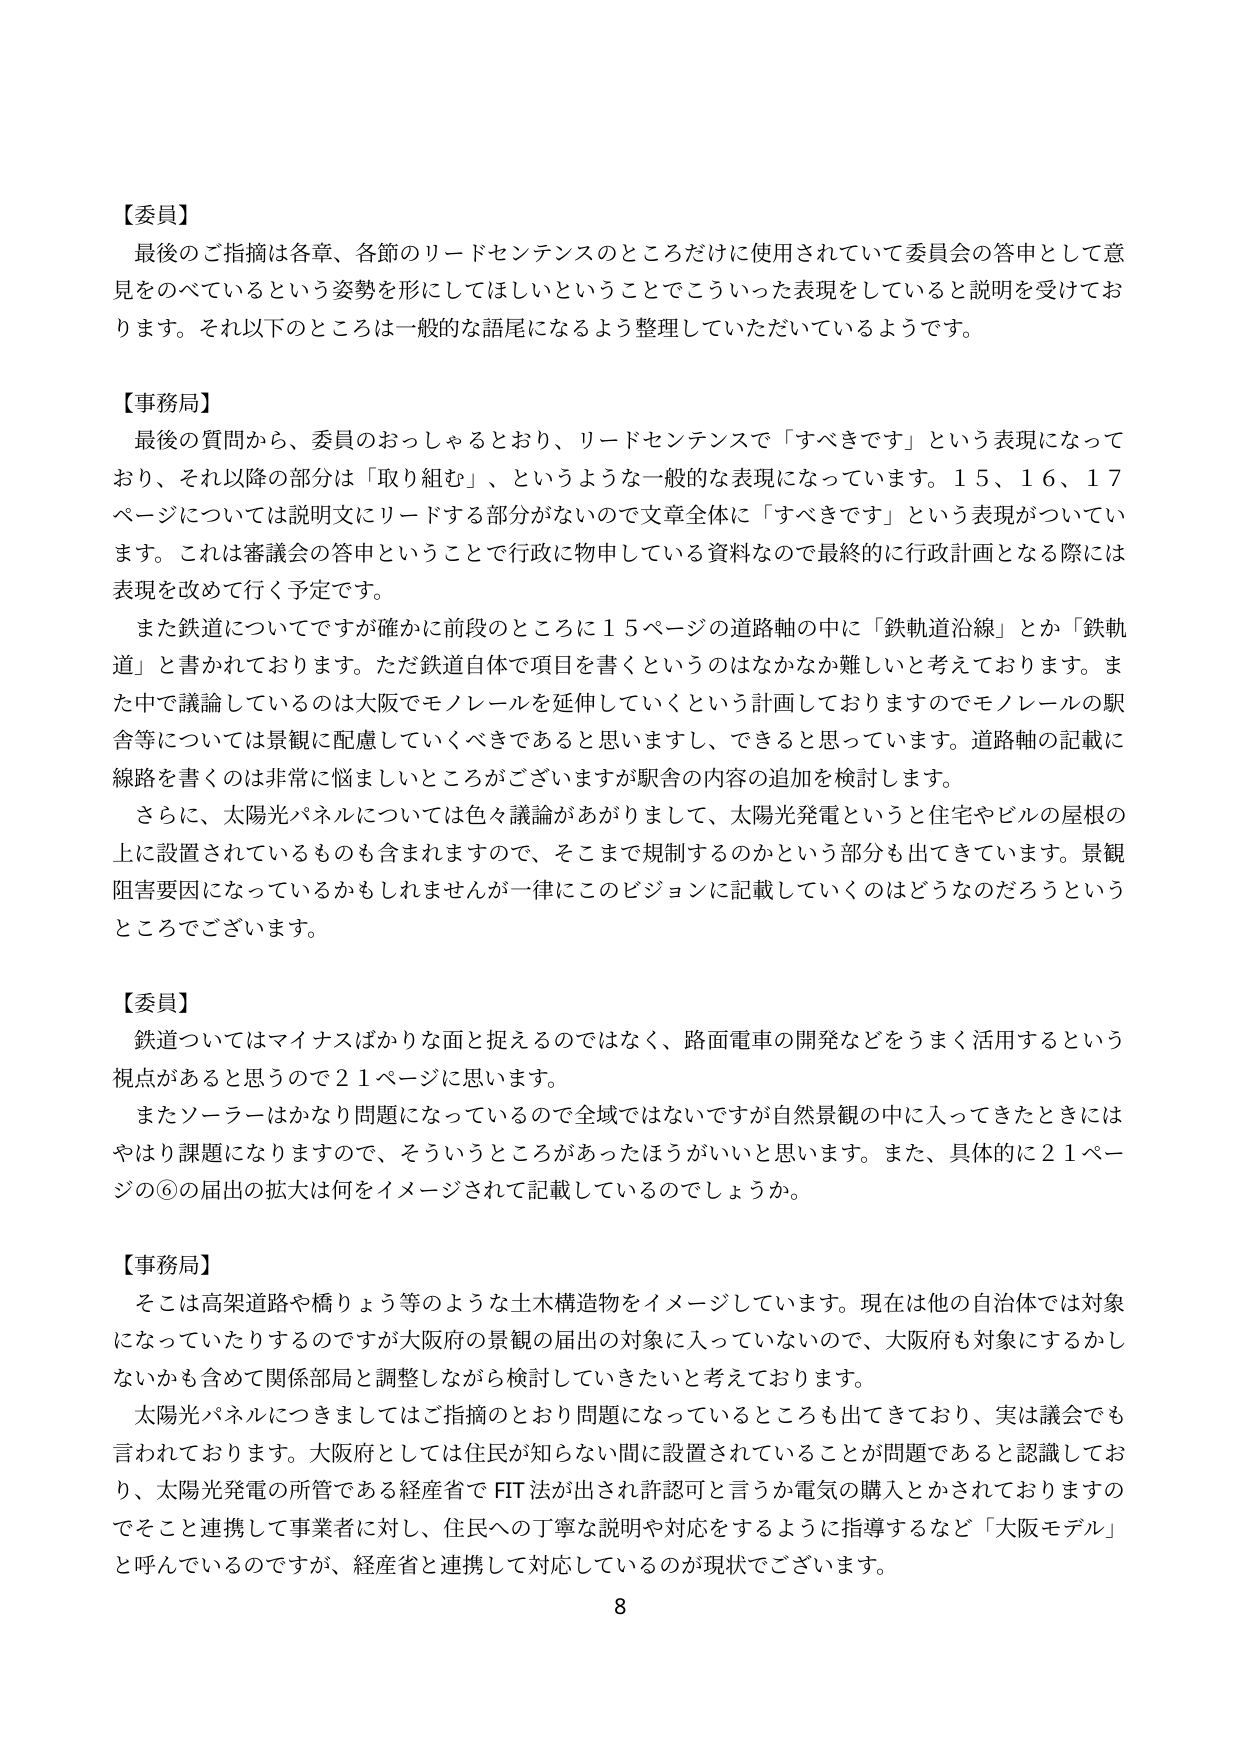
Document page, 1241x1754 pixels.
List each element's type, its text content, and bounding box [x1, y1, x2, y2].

text 最後の質問から、委員のおっしゃるとおり、リードセンテンスで「すべきです」という表現になっており、それ以降の部分は「取り組む」、というような一般的な表現になっています。１５、１６、１７ページについては説明文にリードする部分がないので文章全体に「すべきです」という表現がついています。これは審議会の答申ということで行政に物申している資料なので最終的に行政計画となる際には表現を改めて行く予定です。 [112, 421, 1128, 608]
text 【事務局】 [112, 383, 1128, 421]
text 太陽光パネルにつきましてはご指摘のとおり問題になっているところも出てきており、実は議会でも言われております。大阪府としては住民が知らない間に設置されていることが問題であると認識しており、太陽光発電の所管である経産省でFIT法が出され許認可と言うか電気の購入とかされておりますのでそこと連携して事業者に対し、住民への丁寧な説明や対応をするように指導するなど「大阪モデル」と呼んでいるのですが、経産省と連携して対応しているのが現状でございます。 [112, 1396, 1128, 1583]
text また鉄道についてですが確かに前段のところに１５ページの道路軸の中に「鉄軌道沿線」とか「鉄軌道」と書かれております。ただ鉄道自体で項目を書くというのはなかなか難しいと考えております。また中で議論しているのは大阪でモノレールを延伸していくという計画しておりますのでモノレールの駅舎等については景観に配慮していくべきであると思いますし、できると思っています。道路軸の記載に線路を書くのは非常に悩ましいところがございますが駅舎の内容の追加を検討します。 [112, 608, 1128, 796]
text 【委員】 [112, 983, 1128, 1021]
text 最後のご指摘は各章、各節のリードセンテンスのところだけに使用されていて委員会の答申として意見をのべているという姿勢を形にしてほしいということでこういった表現をしていると説明を受けております。それ以下のところは一般的な語尾になるよう整理していただいているようです。 [112, 233, 1128, 346]
text そこは高架道路や橋りょう等のような土木構造物をイメージしています。現在は他の自治体では対象になっていたりするのですが大阪府の景観の届出の対象に入っていないので、大阪府も対象にするかしないかも含めて関係部局と調整しながら検討していきたいと考えております。 [112, 1283, 1128, 1396]
text さらに、太陽光パネルについては色々議論があがりまして、太陽光発電というと住宅やビルの屋根の上に設置されているものも含まれますので、そこまで規制するのかという部分も出てきています。景観阻害要因になっているかもしれませんが一律にこのビジョンに記載していくのはどうなのだろうというところでございます。 [112, 796, 1128, 946]
text またソーラーはかなり問題になっているので全域ではないですが自然景観の中に入ってきたときにはやはり課題になりますので、そういうところがあったほうがいいと思います。また、具体的に２１ページの⑥の届出の拡大は何をイメージされて記載しているのでしょうか。 [112, 1096, 1128, 1208]
text 【事務局】 [112, 1246, 1128, 1283]
text 【委員】 [112, 196, 1128, 233]
text 鉄道ついてはマイナスばかりな面と捉えるのではなく、路面電車の開発などをうまく活用するという視点があると思うので２１ページに思います。 [112, 1021, 1128, 1096]
